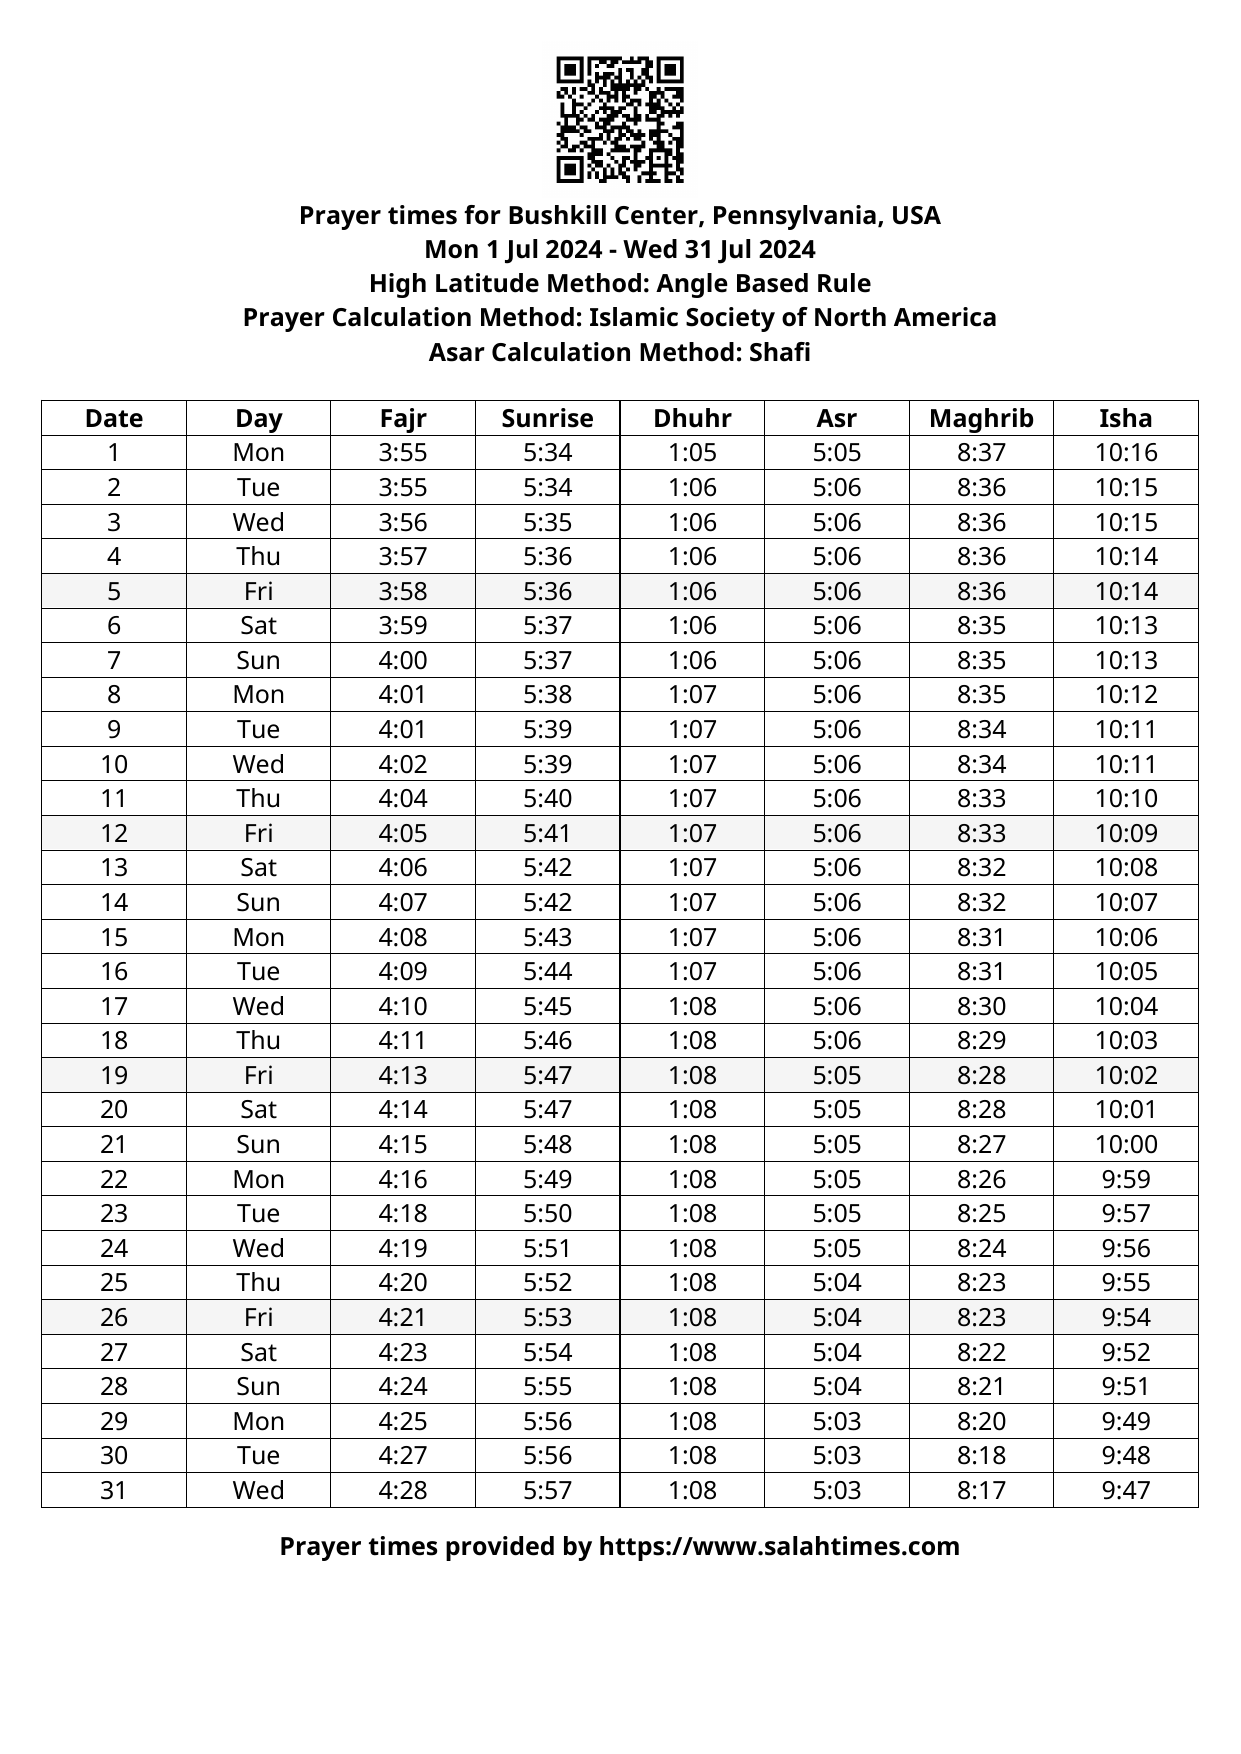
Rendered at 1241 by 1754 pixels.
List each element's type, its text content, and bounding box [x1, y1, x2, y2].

table_cell 8:36 [910, 574, 1053, 607]
table_cell 8:31 [910, 920, 1053, 953]
table_cell 5:05 [765, 1231, 909, 1264]
table_cell 8:31 [910, 954, 1053, 988]
table_cell 10 [42, 747, 186, 780]
table_cell 8:33 [910, 816, 1053, 849]
table_cell 1:06 [621, 539, 764, 573]
table_cell 1:07 [621, 712, 764, 746]
table_cell 9:52 [1054, 1335, 1198, 1368]
table_cell Fri [187, 574, 330, 607]
table_cell 4:27 [331, 1439, 475, 1472]
table_cell 8:27 [910, 1127, 1053, 1161]
table_cell 4:23 [331, 1335, 475, 1368]
table_cell Wed [187, 1231, 330, 1264]
table_cell 10:11 [1054, 712, 1198, 746]
table_cell 1:08 [621, 1231, 764, 1264]
table_cell 1:08 [621, 1335, 764, 1368]
table_cell 9:56 [1054, 1231, 1198, 1264]
table_cell 5:06 [765, 885, 909, 919]
table_cell 10:00 [1054, 1127, 1198, 1161]
table_cell 10:05 [1054, 954, 1198, 988]
table_cell 8:23 [910, 1300, 1053, 1334]
table_cell 1:06 [621, 609, 764, 642]
table_cell 1:08 [621, 1439, 764, 1472]
table_cell 2 [42, 470, 186, 504]
table_cell 4:11 [331, 1024, 475, 1057]
table_cell 1:08 [621, 1369, 764, 1403]
table_cell 8:28 [910, 1058, 1053, 1092]
table_cell 9:47 [1054, 1473, 1198, 1507]
table_cell 8:36 [910, 470, 1053, 504]
table_cell 14 [42, 885, 186, 919]
table_header Fajr [331, 401, 475, 434]
table_cell 4:18 [331, 1196, 475, 1230]
table_cell Mon [187, 920, 330, 953]
table_cell 1 [42, 436, 186, 469]
table_cell 8:30 [910, 989, 1053, 1022]
table_cell Tue [187, 470, 330, 504]
table_cell 3:57 [331, 539, 475, 573]
table_cell 5:06 [765, 539, 909, 573]
table_cell 5:05 [765, 1093, 909, 1126]
table_cell Fri [187, 816, 330, 849]
table_cell 31 [42, 1473, 186, 1507]
table_cell 29 [42, 1404, 186, 1437]
table_cell 4:01 [331, 678, 475, 711]
table_cell 5:44 [476, 954, 619, 988]
table_cell Tue [187, 1439, 330, 1472]
table_cell 5:06 [765, 470, 909, 504]
table_cell 4:09 [331, 954, 475, 988]
table_cell 4:06 [331, 851, 475, 884]
table_cell 9:54 [1054, 1300, 1198, 1334]
table_cell 4:13 [331, 1058, 475, 1092]
table_cell 9:48 [1054, 1439, 1198, 1472]
table_cell 8:32 [910, 851, 1053, 884]
table_header Date [42, 401, 186, 434]
table_cell 16 [42, 954, 186, 988]
table_cell 5:05 [765, 436, 909, 469]
table_cell 1:07 [621, 920, 764, 953]
table_cell 1:07 [621, 954, 764, 988]
table_cell 1:08 [621, 1266, 764, 1299]
table_cell 5:42 [476, 851, 619, 884]
table_cell 1:07 [621, 678, 764, 711]
table_cell 5:40 [476, 781, 619, 815]
table_cell Wed [187, 747, 330, 780]
table_cell 1:06 [621, 574, 764, 607]
table_header Dhuhr [621, 401, 764, 434]
table_cell 5:41 [476, 816, 619, 849]
table_cell 5:37 [476, 643, 619, 677]
table_cell 10:01 [1054, 1093, 1198, 1126]
table_cell 5:42 [476, 885, 619, 919]
table_cell 5:38 [476, 678, 619, 711]
table_header Maghrib [910, 401, 1053, 434]
table_cell 3:56 [331, 505, 475, 538]
table_cell 1:08 [621, 1093, 764, 1126]
table_cell 4:21 [331, 1300, 475, 1334]
table_cell 10:10 [1054, 781, 1198, 815]
table_cell 13 [42, 851, 186, 884]
table_cell 4:15 [331, 1127, 475, 1161]
table_cell Mon [187, 678, 330, 711]
table_cell Mon [187, 1162, 330, 1195]
table_cell 8:24 [910, 1231, 1053, 1264]
table_cell 10:02 [1054, 1058, 1198, 1092]
table_cell 5:37 [476, 609, 619, 642]
table_cell 9:59 [1054, 1162, 1198, 1195]
table_cell 4:24 [331, 1369, 475, 1403]
table_cell 1:06 [621, 505, 764, 538]
table_cell Thu [187, 1266, 330, 1299]
table_cell Sun [187, 885, 330, 919]
table_cell 8:21 [910, 1369, 1053, 1403]
table_cell 1:08 [621, 1024, 764, 1057]
table_cell 5:06 [765, 678, 909, 711]
table_cell 3:58 [331, 574, 475, 607]
table_cell 5:51 [476, 1231, 619, 1264]
table_cell Mon [187, 1404, 330, 1437]
table_cell Tue [187, 712, 330, 746]
table_cell 4:02 [331, 747, 475, 780]
table_cell 5 [42, 574, 186, 607]
table_cell 17 [42, 989, 186, 1022]
table_cell 4:04 [331, 781, 475, 815]
table_cell 5:47 [476, 1093, 619, 1126]
table_cell 5:56 [476, 1439, 619, 1472]
table_cell 5:45 [476, 989, 619, 1022]
text Prayer times provided by https://www.salahtimes.com [42, 1528, 1198, 1563]
table_cell 10:04 [1054, 989, 1198, 1022]
table_cell 1:08 [621, 1404, 764, 1437]
table_cell 5:04 [765, 1300, 909, 1334]
table_cell 3:59 [331, 609, 475, 642]
table_cell 1:08 [621, 1058, 764, 1092]
table_cell 4:25 [331, 1404, 475, 1437]
table_cell 4:14 [331, 1093, 475, 1126]
table_cell 25 [42, 1266, 186, 1299]
table_cell 10:14 [1054, 574, 1198, 607]
table_cell 8:35 [910, 609, 1053, 642]
table_cell 5:03 [765, 1473, 909, 1507]
table_cell 1:08 [621, 1473, 764, 1507]
table_cell 10:08 [1054, 851, 1198, 884]
table_cell 15 [42, 920, 186, 953]
table_cell 5:54 [476, 1335, 619, 1368]
text Prayer times for Bushkill Center, Pennsylvania, USA [42, 198, 1198, 232]
table_cell Wed [187, 1473, 330, 1507]
table_cell 8:17 [910, 1473, 1053, 1507]
table_cell Sat [187, 1335, 330, 1368]
table_cell 4:05 [331, 816, 475, 849]
table_cell 9:49 [1054, 1404, 1198, 1437]
table_cell Fri [187, 1058, 330, 1092]
table_cell 8:34 [910, 747, 1053, 780]
table_cell 5:50 [476, 1196, 619, 1230]
table_cell 9 [42, 712, 186, 746]
table_cell 5:05 [765, 1127, 909, 1161]
table_cell Mon [187, 436, 330, 469]
table_cell 9:55 [1054, 1266, 1198, 1299]
table_cell 5:06 [765, 989, 909, 1022]
table_cell 1:07 [621, 885, 764, 919]
table_cell 5:06 [765, 505, 909, 538]
table_cell Thu [187, 1024, 330, 1057]
table_cell 8:35 [910, 643, 1053, 677]
table_cell 8:26 [910, 1162, 1053, 1195]
table_cell 5:47 [476, 1058, 619, 1092]
table_cell 8:25 [910, 1196, 1053, 1230]
picture [542, 41, 699, 198]
table_cell 1:07 [621, 851, 764, 884]
table_cell 1:07 [621, 781, 764, 815]
table_cell 1:07 [621, 747, 764, 780]
table_cell 1:08 [621, 1196, 764, 1230]
text Mon 1 Jul 2024 - Wed 31 Jul 2024 [42, 232, 1198, 266]
table_cell 26 [42, 1300, 186, 1334]
table_cell 21 [42, 1127, 186, 1161]
table_cell 8:34 [910, 712, 1053, 746]
table_cell Wed [187, 989, 330, 1022]
table_cell 30 [42, 1439, 186, 1472]
table_cell 5:06 [765, 643, 909, 677]
table_cell 1:06 [621, 470, 764, 504]
table_cell 5:53 [476, 1300, 619, 1334]
table_cell 10:16 [1054, 436, 1198, 469]
table_cell 1:06 [621, 643, 764, 677]
table_cell 5:04 [765, 1266, 909, 1299]
table_cell 3:55 [331, 436, 475, 469]
table_cell 18 [42, 1024, 186, 1057]
table_cell 10:15 [1054, 505, 1198, 538]
table_cell 5:06 [765, 816, 909, 849]
table_cell 10:06 [1054, 920, 1198, 953]
table_cell Sat [187, 609, 330, 642]
table_cell 5:06 [765, 954, 909, 988]
table_cell 28 [42, 1369, 186, 1403]
table_cell 3 [42, 505, 186, 538]
table_cell 4:10 [331, 989, 475, 1022]
table_cell 9:57 [1054, 1196, 1198, 1230]
table_cell 22 [42, 1162, 186, 1195]
table_cell 5:55 [476, 1369, 619, 1403]
table_cell 1:08 [621, 1300, 764, 1334]
table_header Asr [765, 401, 909, 434]
table_cell Thu [187, 539, 330, 573]
table_cell 3:55 [331, 470, 475, 504]
table_cell 5:05 [765, 1162, 909, 1195]
table_header Isha [1054, 401, 1198, 434]
table_cell 8:18 [910, 1439, 1053, 1472]
table_cell 5:06 [765, 1024, 909, 1057]
table_cell 1:08 [621, 1162, 764, 1195]
table_header Day [187, 401, 330, 434]
table_cell 5:48 [476, 1127, 619, 1161]
table_cell 4:07 [331, 885, 475, 919]
table_cell 6 [42, 609, 186, 642]
table_cell 10:13 [1054, 609, 1198, 642]
table_cell 5:46 [476, 1024, 619, 1057]
table_cell 10:13 [1054, 643, 1198, 677]
table_cell 5:03 [765, 1404, 909, 1437]
table_cell Thu [187, 781, 330, 815]
table_cell 5:36 [476, 539, 619, 573]
table_cell 8:36 [910, 505, 1053, 538]
table_cell Sat [187, 851, 330, 884]
table_cell 10:09 [1054, 816, 1198, 849]
table_cell 5:49 [476, 1162, 619, 1195]
table_cell 4:20 [331, 1266, 475, 1299]
table_cell 5:05 [765, 1196, 909, 1230]
table_cell 8:33 [910, 781, 1053, 815]
table_cell Sun [187, 1369, 330, 1403]
table_cell 5:56 [476, 1404, 619, 1437]
table_cell 4:00 [331, 643, 475, 677]
table_cell 27 [42, 1335, 186, 1368]
table_cell 10:03 [1054, 1024, 1198, 1057]
table_cell 10:15 [1054, 470, 1198, 504]
table_cell 4:16 [331, 1162, 475, 1195]
table_cell 4:01 [331, 712, 475, 746]
table_cell 23 [42, 1196, 186, 1230]
table_cell 5:06 [765, 851, 909, 884]
text Prayer Calculation Method: Islamic Society of North America [42, 300, 1198, 334]
table_cell 8:35 [910, 678, 1053, 711]
table_cell 5:06 [765, 781, 909, 815]
table_cell 7 [42, 643, 186, 677]
table_cell 8:22 [910, 1335, 1053, 1368]
table_cell Sat [187, 1093, 330, 1126]
table_cell 4 [42, 539, 186, 573]
table_cell 8:29 [910, 1024, 1053, 1057]
table_cell 1:07 [621, 816, 764, 849]
table_cell 5:04 [765, 1369, 909, 1403]
table_cell 10:11 [1054, 747, 1198, 780]
table_cell 12 [42, 816, 186, 849]
table_cell 4:19 [331, 1231, 475, 1264]
table_cell 5:52 [476, 1266, 619, 1299]
table_cell 24 [42, 1231, 186, 1264]
table_cell Wed [187, 505, 330, 538]
table_cell 4:28 [331, 1473, 475, 1507]
table_cell Fri [187, 1300, 330, 1334]
table_cell 5:35 [476, 505, 619, 538]
table_cell 5:34 [476, 436, 619, 469]
table_cell 5:57 [476, 1473, 619, 1507]
table_cell Sun [187, 643, 330, 677]
table_cell 5:06 [765, 712, 909, 746]
table_cell 8:28 [910, 1093, 1053, 1126]
table_cell 8:36 [910, 539, 1053, 573]
table_cell 10:07 [1054, 885, 1198, 919]
table_cell 5:06 [765, 574, 909, 607]
table_header Sunrise [476, 401, 619, 434]
table_cell 5:04 [765, 1335, 909, 1368]
text High Latitude Method: Angle Based Rule [42, 266, 1198, 300]
table_cell 20 [42, 1093, 186, 1126]
table_cell 8:37 [910, 436, 1053, 469]
table_cell 1:08 [621, 1127, 764, 1161]
table_cell 4:08 [331, 920, 475, 953]
table_cell 5:43 [476, 920, 619, 953]
table_cell 5:06 [765, 920, 909, 953]
table_cell Sun [187, 1127, 330, 1161]
table_cell 19 [42, 1058, 186, 1092]
table_cell 11 [42, 781, 186, 815]
table_cell 9:51 [1054, 1369, 1198, 1403]
table_cell 8:32 [910, 885, 1053, 919]
table_cell 10:12 [1054, 678, 1198, 711]
table_cell 10:14 [1054, 539, 1198, 573]
table_cell 5:06 [765, 747, 909, 780]
table_cell 8:23 [910, 1266, 1053, 1299]
table_cell 5:36 [476, 574, 619, 607]
table_cell 8 [42, 678, 186, 711]
table_cell 5:39 [476, 712, 619, 746]
table_cell Tue [187, 954, 330, 988]
table_cell 5:39 [476, 747, 619, 780]
table_cell 1:08 [621, 989, 764, 1022]
table_cell 5:05 [765, 1058, 909, 1092]
table_cell Tue [187, 1196, 330, 1230]
table_cell 5:34 [476, 470, 619, 504]
table_cell 8:20 [910, 1404, 1053, 1437]
table_cell 1:05 [621, 436, 764, 469]
text Asar Calculation Method: Shafi [42, 334, 1198, 368]
table_cell 5:03 [765, 1439, 909, 1472]
table_cell 5:06 [765, 609, 909, 642]
